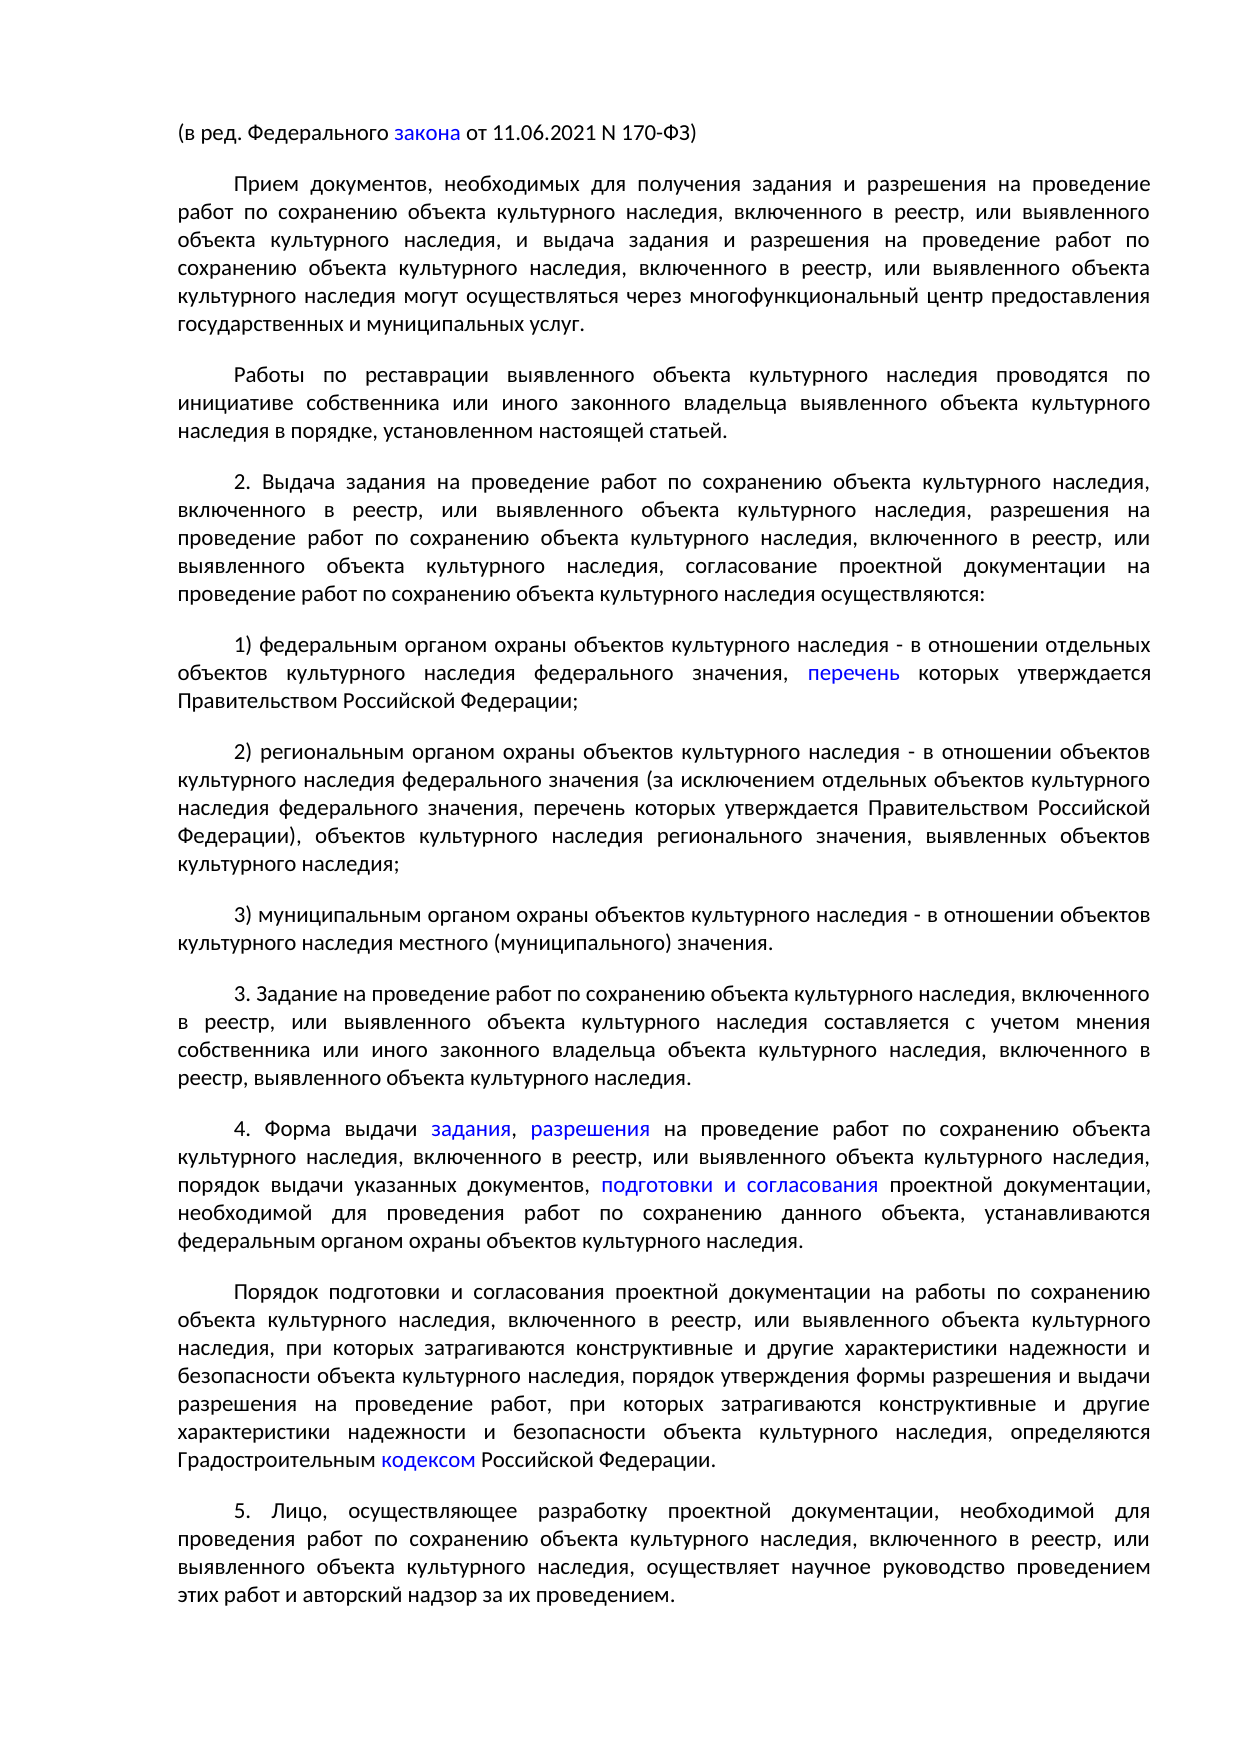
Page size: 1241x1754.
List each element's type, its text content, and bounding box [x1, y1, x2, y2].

text 1) федеральным органом охраны объектов культурного наследия - в отношении отдельных объектов культурного наследия федерального значения, перечень которых утверждается Правительством Российской Федерации; [177, 630, 1152, 714]
text Прием документов, необходимых для получения задания и разрешения на проведение работ по сохранению объекта культурного наследия, включенного в реестр, или выявленного объекта культурного наследия, и выдача задания и разрешения на проведение работ по сохранению объекта культурного наследия, включенного в реестр, или выявленного объекта культурного наследия могут осуществляться через многофункциональный центр предоставления государственных и муниципальных услуг. [177, 169, 1152, 337]
text 4. Форма выдачи задания, разрешения на проведение работ по сохранению объекта культурного наследия, включенного в реестр, или выявленного объекта культурного наследия, порядок выдачи указанных документов, подготовки и согласования проектной документации, необходимой для проведения работ по сохранению данного объекта, устанавливаются федеральным органом охраны объектов культурного наследия. [177, 1114, 1152, 1254]
text Порядок подготовки и согласования проектной документации на работы по сохранению объекта культурного наследия, включенного в реестр, или выявленного объекта культурного наследия, при которых затрагиваются конструктивные и другие характеристики надежности и безопасности объекта культурного наследия, порядок утверждения формы разрешения и выдачи разрешения на проведение работ, при которых затрагиваются конструктивные и другие характеристики надежности и безопасности объекта культурного наследия, определяются Градостроительным кодексом Российской Федерации. [177, 1277, 1152, 1473]
text Работы по реставрации выявленного объекта культурного наследия проводятся по инициативе собственника или иного законного владельца выявленного объекта культурного наследия в порядке, установленном настоящей статьей. [177, 360, 1152, 444]
text 2) региональным органом охраны объектов культурного наследия - в отношении объектов культурного наследия федерального значения (за исключением отдельных объектов культурного наследия федерального значения, перечень которых утверждается Правительством Российской Федерации), объектов культурного наследия регионального значения, выявленных объектов культурного наследия; [177, 737, 1152, 877]
text (в ред. Федерального закона от 11.06.2021 N 170-ФЗ) [177, 118, 1152, 146]
text 5. Лицо, осуществляющее разработку проектной документации, необходимой для проведения работ по сохранению объекта культурного наследия, включенного в реестр, или выявленного объекта культурного наследия, осуществляет научное руководство проведением этих работ и авторский надзор за их проведением. [177, 1496, 1152, 1608]
text 3. Задание на проведение работ по сохранению объекта культурного наследия, включенного в реестр, или выявленного объекта культурного наследия составляется с учетом мнения собственника или иного законного владельца объекта культурного наследия, включенного в реестр, выявленного объекта культурного наследия. [177, 979, 1152, 1091]
text 3) муниципальным органом охраны объектов культурного наследия - в отношении объектов культурного наследия местного (муниципального) значения. [177, 900, 1152, 956]
text 2. Выдача задания на проведение работ по сохранению объекта культурного наследия, включенного в реестр, или выявленного объекта культурного наследия, разрешения на проведение работ по сохранению объекта культурного наследия, включенного в реестр, или выявленного объекта культурного наследия, согласование проектной документации на проведение работ по сохранению объекта культурного наследия осуществляются: [177, 467, 1152, 607]
